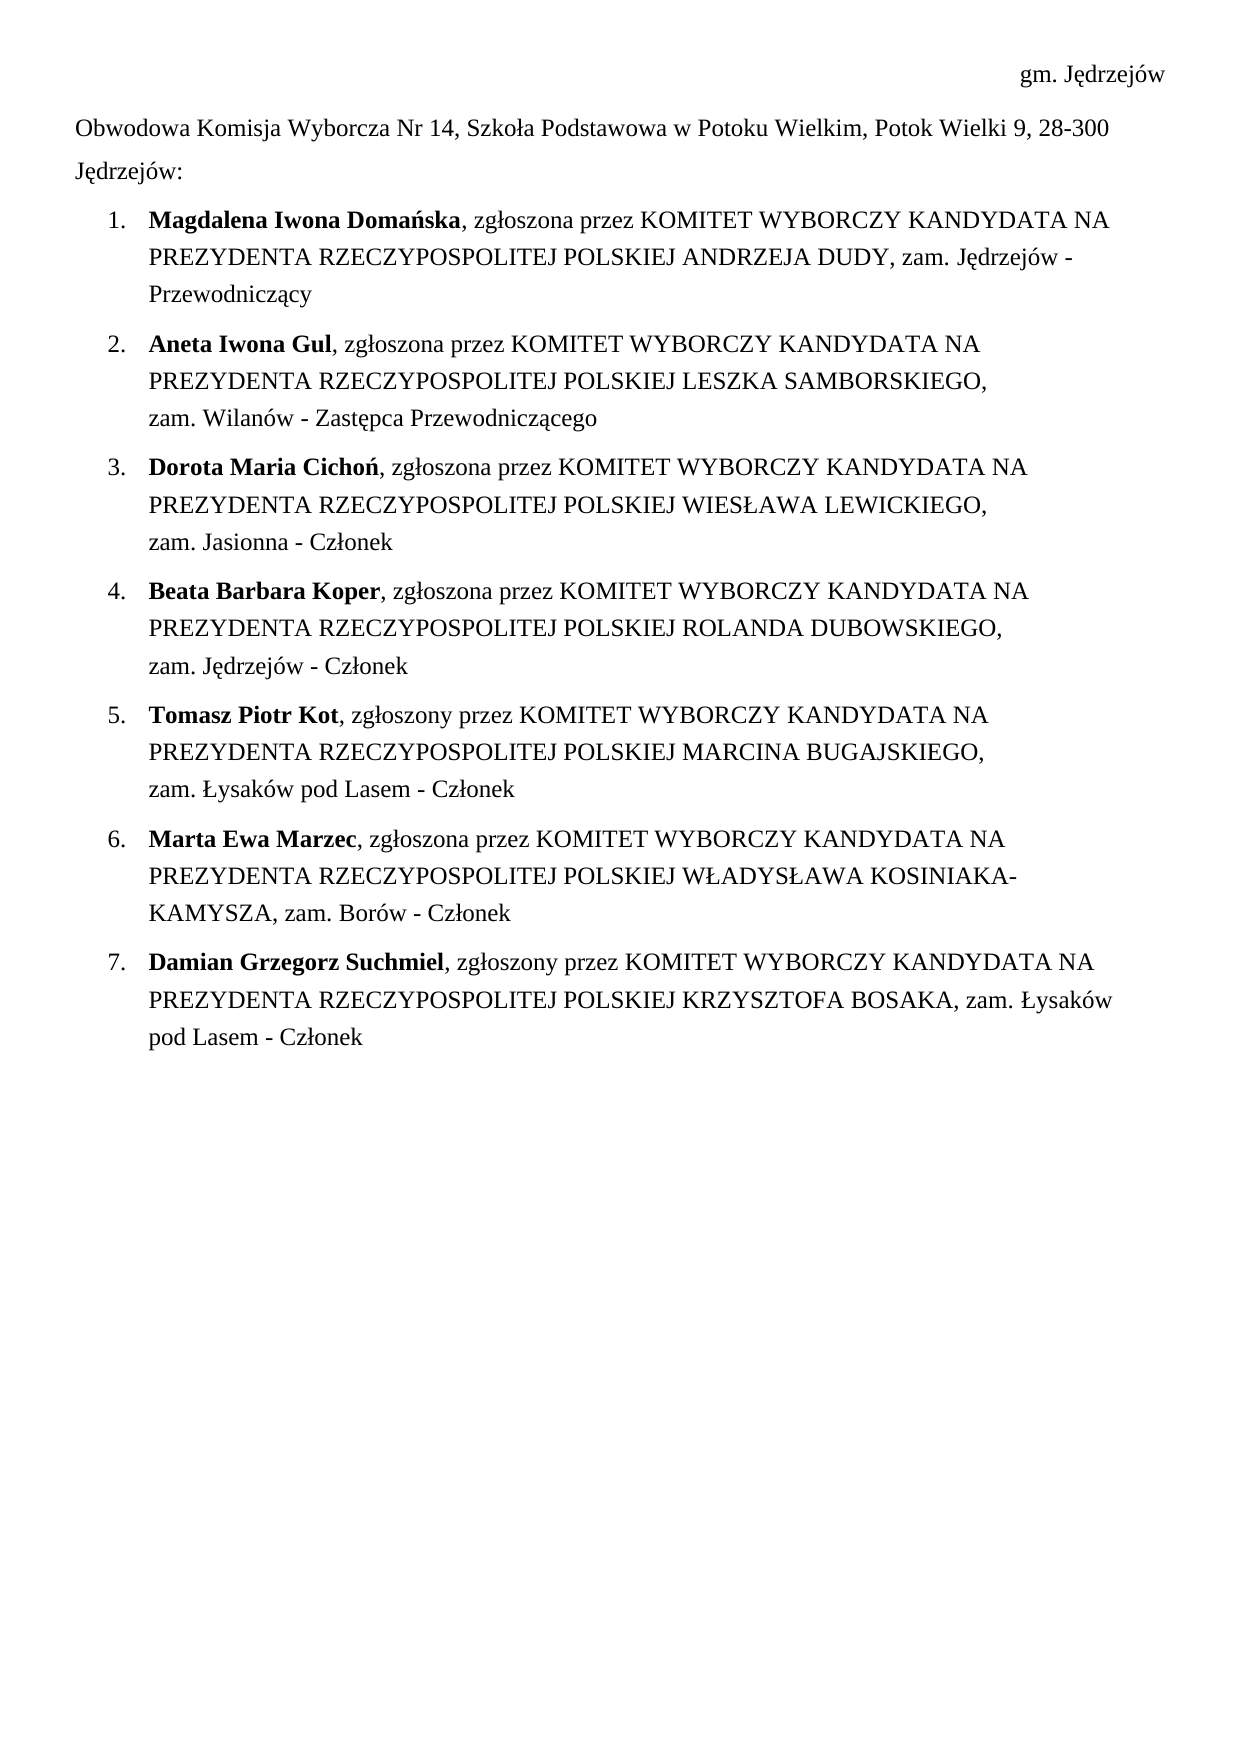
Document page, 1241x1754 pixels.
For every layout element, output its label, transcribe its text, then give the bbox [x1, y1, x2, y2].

table_cell Beata Barbara Koper, zgłoszona przez KOMITET WYBORCZY KANDYDATA NA PREZYDENTA RZECZYPOSPOLITEJ POLSKIEJ ROLANDA DUBOWSKIEGO, zam. Jędrzejów - Członek [137, 570, 1127, 694]
table_cell Aneta Iwona Gul, zgłoszona przez KOMITET WYBORCZY KANDYDATA NA PREZYDENTA RZECZYPOSPOLITEJ POLSKIEJ LESZKA SAMBORSKIEGO, zam. Wilanów - Zastępca Przewodniczącego [137, 323, 1127, 447]
table_cell Damian Grzegorz Suchmiel, zgłoszony przez KOMITET WYBORCZY KANDYDATA NA PREZYDENTA RZECZYPOSPOLITEJ POLSKIEJ KRZYSZTOFA BOSAKA, zam. Łysaków pod Lasem - Członek [137, 942, 1127, 1065]
table_cell 7. [64, 942, 137, 1065]
text gm. Jędrzejów [75, 59, 1165, 88]
table_cell Marta Ewa Marzec, zgłoszona przez KOMITET WYBORCZY KANDYDATA NA PREZYDENTA RZECZYPOSPOLITEJ POLSKIEJ WŁADYSŁAWA KOSINIAKA-KAMYSZA, zam. Borów - Członek [137, 818, 1127, 942]
table_header 1. [64, 199, 137, 323]
text Obwodowa Komisja Wyborcza Nr 14, Szkoła Podstawowa w Potoku Wielkim, Potok Wielki 9, 28-300 Jędrzejów: [75, 113, 1165, 185]
table_cell Tomasz Piotr Kot, zgłoszony przez KOMITET WYBORCZY KANDYDATA NA PREZYDENTA RZECZYPOSPOLITEJ POLSKIEJ MARCINA BUGAJSKIEGO, zam. Łysaków pod Lasem - Członek [137, 694, 1127, 818]
table_cell 4. [64, 570, 137, 694]
table_cell Dorota Maria Cichoń, zgłoszona przez KOMITET WYBORCZY KANDYDATA NA PREZYDENTA RZECZYPOSPOLITEJ POLSKIEJ WIESŁAWA LEWICKIEGO, zam. Jasionna - Członek [137, 447, 1127, 570]
table_header Magdalena Iwona Domańska, zgłoszona przez KOMITET WYBORCZY KANDYDATA NA PREZYDENTA RZECZYPOSPOLITEJ POLSKIEJ ANDRZEJA DUDY, zam. Jędrzejów - Przewodniczący [137, 199, 1127, 323]
table_cell 2. [64, 323, 137, 447]
table_cell 3. [64, 447, 137, 570]
table_cell 6. [64, 818, 137, 942]
table_cell 5. [64, 694, 137, 818]
